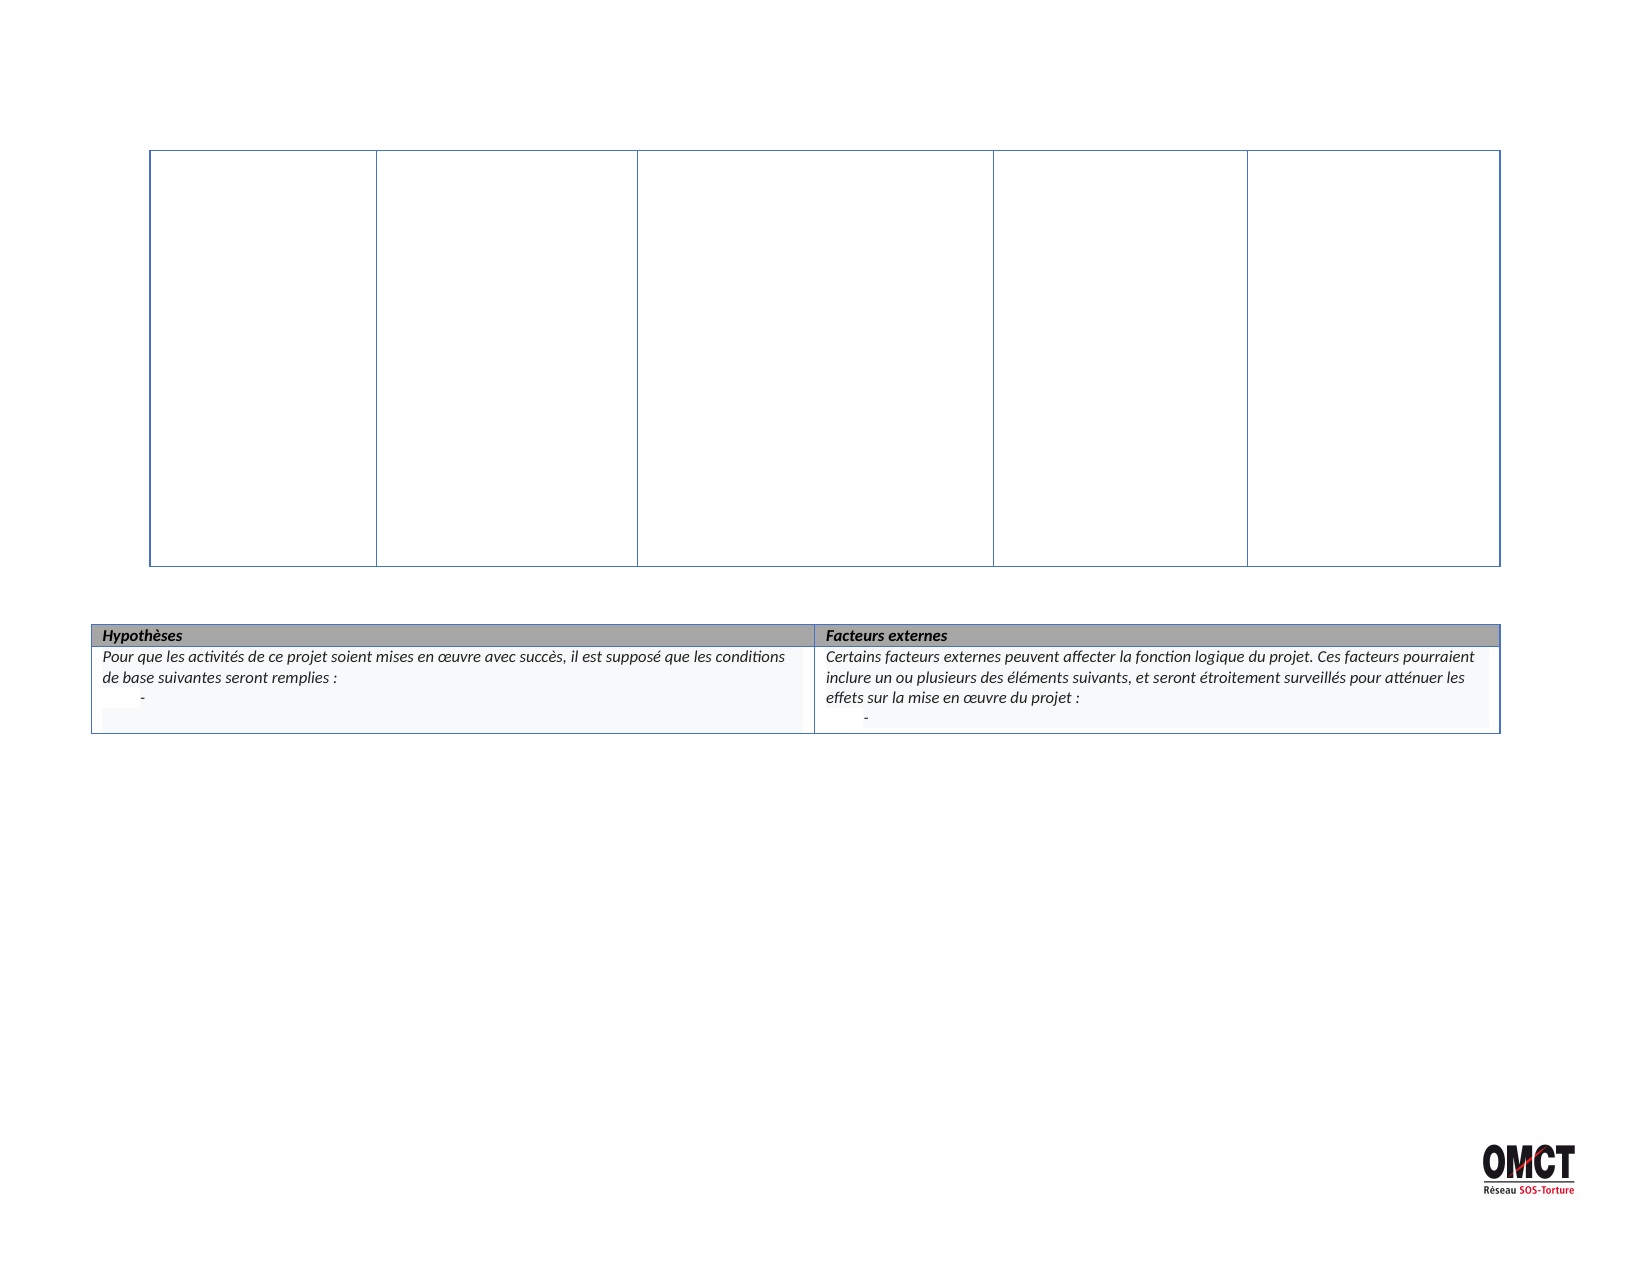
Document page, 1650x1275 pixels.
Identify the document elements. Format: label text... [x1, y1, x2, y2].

table_cell [377, 151, 637, 566]
table_cell [151, 151, 376, 566]
table_cell [638, 151, 993, 566]
table_header Facteurs externes [815, 625, 1499, 646]
table_header Hypothèses [92, 625, 814, 646]
table_cell [994, 151, 1247, 566]
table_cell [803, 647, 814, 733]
picture [1476, 1137, 1583, 1202]
table_cell [1248, 151, 1499, 566]
table_cell Certains facteurs externes peuvent affecter la fonction logique du projet. Ces facteurs pourraient inclure un ou plusieurs des éléments suivants, et seront étroitement surveillés pour atténuer les effets sur la mise en œuvre du projet : [815, 647, 1499, 733]
